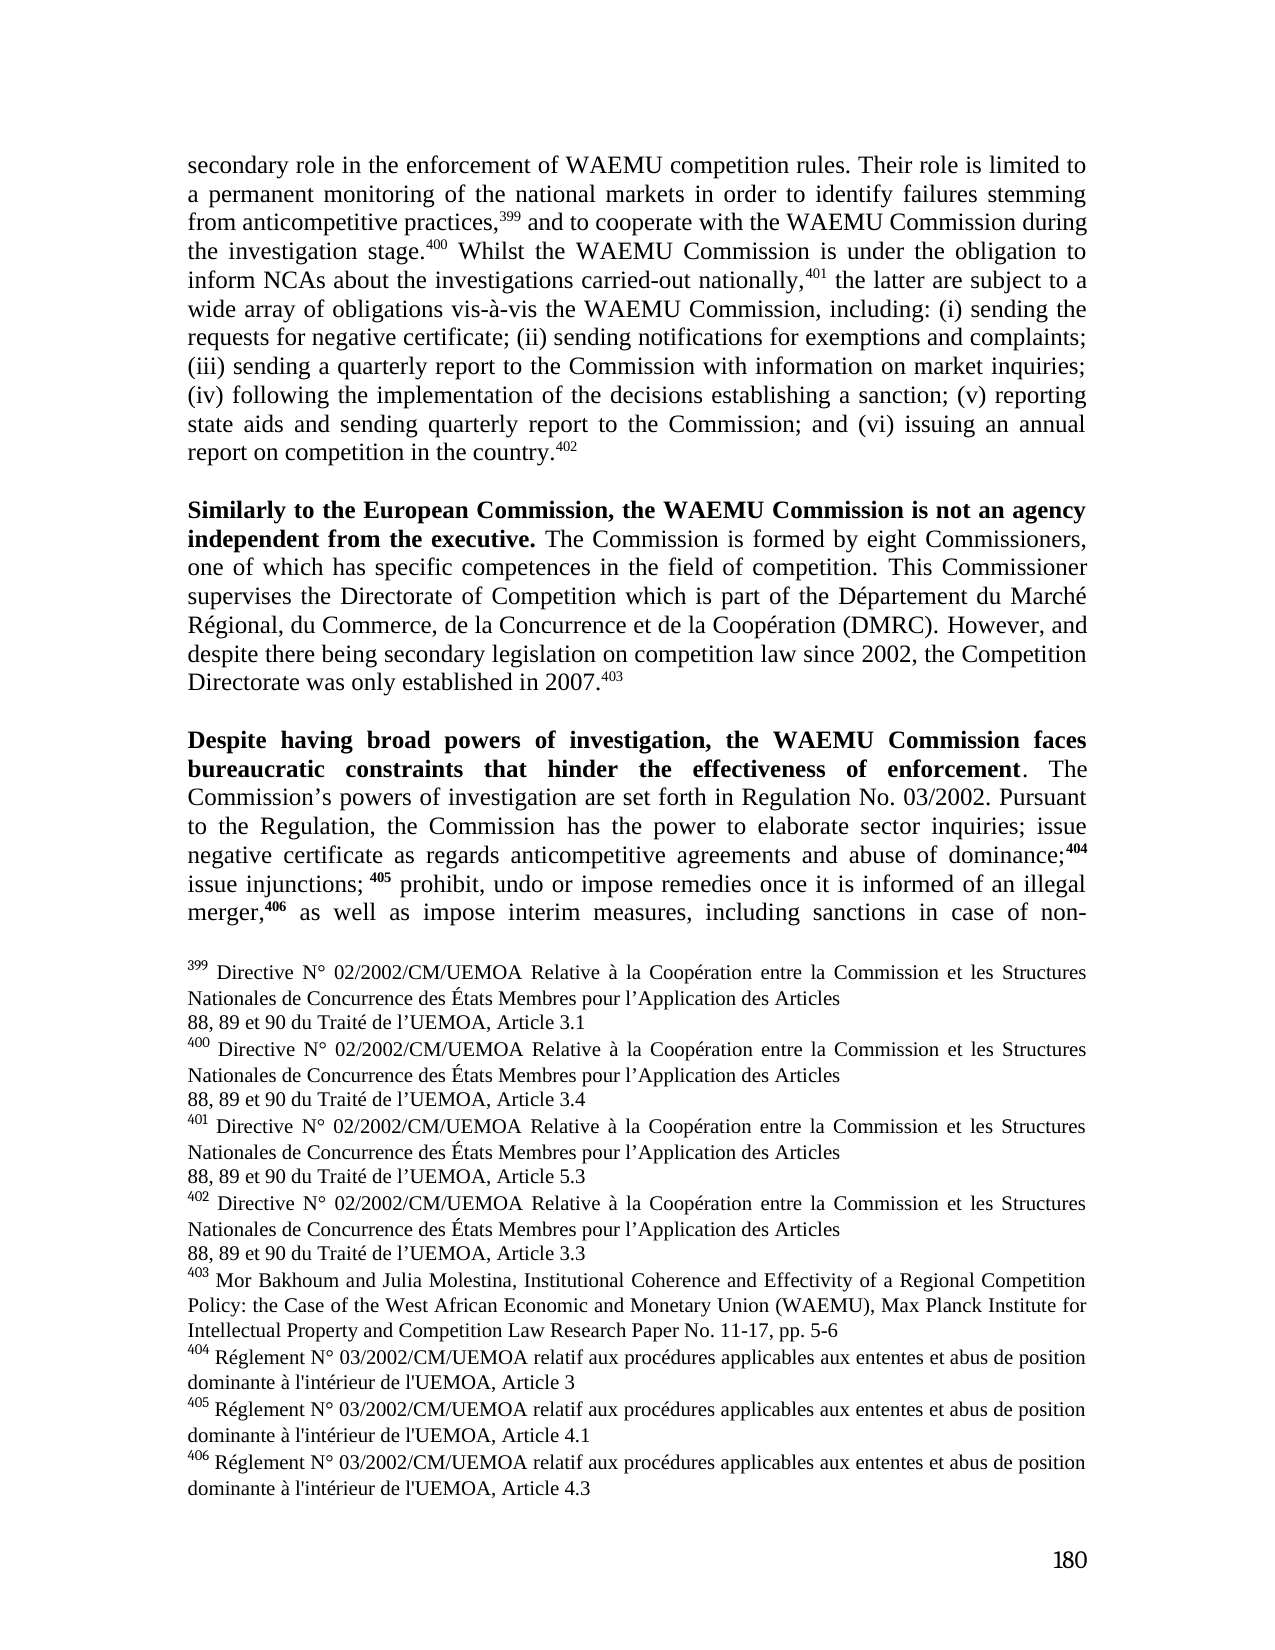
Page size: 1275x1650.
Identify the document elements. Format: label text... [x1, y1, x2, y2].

text Despite having broad powers of investigation, the WAEMU Commission faces bureaucratic constraints that hinder the effectiveness of enforcement. The Commission’s powers of investigation are set forth in Regulation No. 03/2002. Pursuant to the Regulation, the Commission has the power to elaborate sector inquiries; issue negative certificate as regards anticompetitive agreements and abuse of dominance; issue injunctions; prohibit, undo or impose remedies once it is informed of an illegal merger, as well as impose interim measures, including sanctions in case of non-compliance. To gather evidence on anticompetitive practices, the WAEMU Commission can take possession and make copies of documents, carry-out on-site Interrogations, perform raids and access all places necessary and request cooperation from the Authorities of the Member States. Inspections can be made directly by the Commission or by national authorities at the Commission’s request. The inspection mandate sets out the inspection’s objective, scope and consequences in case of non-compliance. Every action by the Commission, be it an investigation, inquiry or other procedural action (including communications with the parties), requires a previous authorisation by its President following a request by the Competition Directorate. This centralised managerial approach severely curtails the flexibility and reduces its effectiveness overall. [187, 725, 1087, 926]
text The WAEMU Commission has exclusive competence to enforce the competition rules, even though National Competition Authorities (NCAs) participate in the Competition Advisory Committee, which issues a non-binding opinion prior to the Commission’s decision. The WAEMU Commission has exclusive competence to investigate: State aids; anticompetitive State practices; and Anticompetitive practices with a cross border effect. Before issuing a decision on an anticompetitive practice, the Commission must first obtain a non-binding opinion issued by the Advisory Committee consisting of two members appointed by each Member State. NCAs perform a secondary role in the enforcement of WAEMU competition rules. Their role is limited to a permanent monitoring of the national markets in order to identify failures stemming from anticompetitive practices, and to cooperate with the WAEMU Commission during the investigation stage. Whilst the WAEMU Commission is under the obligation to inform NCAs about the investigations carried-out nationally, the latter are subject to a wide array of obligations vis-à-vis the WAEMU Commission, including: (i) sending the requests for negative certificate; (ii) sending notifications for exemptions and complaints; (iii) sending a quarterly report to the Commission with information on market inquiries; (iv) following the implementation of the decisions establishing a sanction; (v) reporting state aids and sending quarterly report to the Commission; and (vi) issuing an annual report on competition in the country. [187, 150, 1087, 466]
text Similarly to the European Commission, the WAEMU Commission is not an agency independent from the executive. The Commission is formed by eight Commissioners, one of which has specific competences in the field of competition. This Commissioner supervises the Directorate of Competition which is part of the Département du Marché Régional, du Commerce, de la Concurrence et de la Coopération (DMRC). However, and despite there being secondary legislation on competition law since 2002, the Competition Directorate was only established in 2007. [187, 495, 1087, 696]
